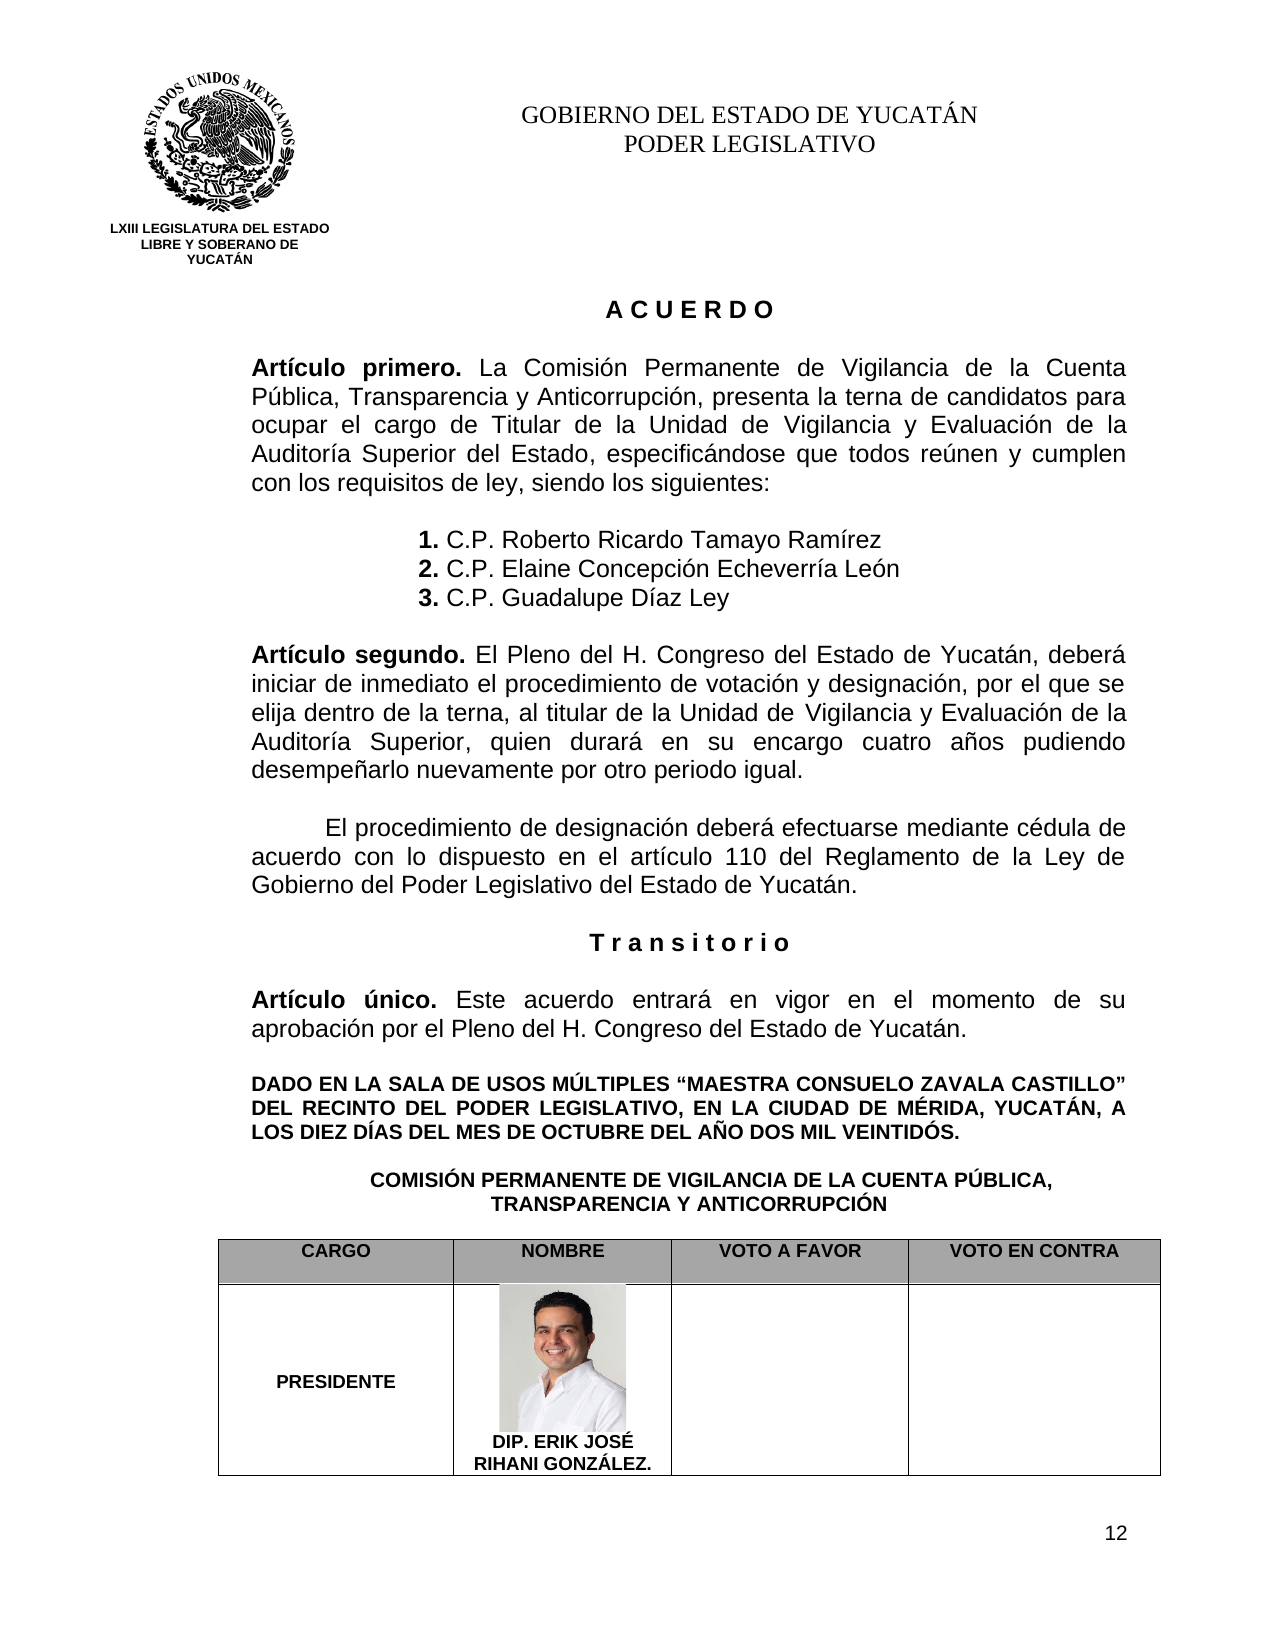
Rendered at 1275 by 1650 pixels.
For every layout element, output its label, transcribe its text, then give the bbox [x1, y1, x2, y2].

text DADO EN LA SALA DE USOS MÚLTIPLES “MAESTRA CONSUELO ZAVALA CASTILLO” DEL RECINTO DEL PODER LEGISLATIVO, EN LA CIUDAD DE MÉRIDA, YUCATÁN, A LOS DIEZ DÍAS DEL MES DE OCTUBRE DEL AÑO DOS MIL VEINTIDÓS. [251, 1072, 1127, 1143]
table_cell [909, 1285, 1160, 1474]
table_cell [672, 1285, 908, 1474]
table_header 1. C.P. Roberto Ricardo Tamayo Ramírez [407, 525, 971, 554]
text Artículo segundo. El Pleno del H. Congreso del Estado de Yucatán, deberá iniciar de inmediato el procedimiento de votación y designación, por el que se elija dentro de la terna, al titular de la Unidad de Vigilancia y Evaluación de la Auditoría Superior, quien durará en su encargo cuatro años pudiendo desempeñarlo nuevamente por otro periodo igual. [251, 640, 1127, 784]
table_header CARGO [219, 1240, 453, 1283]
text COMISIÓN PERMANENTE DE VIGILANCIA DE LA CUENTA PÚBLICA, TRANSPARENCIA Y ANTICORRUPCIÓN [251, 1167, 1127, 1215]
table_cell DIP. ERIK JOSÉ RIHANI GONZÁLEZ. [454, 1285, 671, 1474]
text El procedimiento de designación deberá efectuarse mediante cédula de acuerdo con lo dispuesto en el artículo 110 del Reglamento de la Ley de Gobierno del Poder Legislativo del Estado de Yucatán. [251, 813, 1127, 899]
text Artículo único. Este acuerdo entrará en vigor en el momento de su aprobación por el Pleno del H. Congreso del Estado de Yucatán. [251, 985, 1127, 1043]
table_cell 2. C.P. Elaine Concepción Echeverría León [407, 554, 971, 583]
text A C U E R D O [251, 295, 1127, 324]
table_cell 3. C.P. Guadalupe Díaz Ley [407, 583, 971, 612]
table_header VOTO A FAVOR [672, 1240, 908, 1283]
text Artículo primero. La Comisión Permanente de Vigilancia de la Cuenta Pública, Transparencia y Anticorrupción, presenta la terna de candidatos para ocupar el cargo de Titular de la Unidad de Vigilancia y Evaluación de la Auditoría Superior del Estado, especificándose que todos reúnen y cumplen con los requisitos de ley, siendo los siguientes: [251, 353, 1127, 497]
picture [499, 1284, 627, 1432]
table_header VOTO EN CONTRA [909, 1240, 1160, 1283]
picture [107, 38, 331, 246]
table_header NOMBRE [454, 1240, 671, 1283]
table_cell PRESIDENTE [219, 1285, 453, 1474]
text T r a n s i t o r i o [251, 928, 1127, 957]
